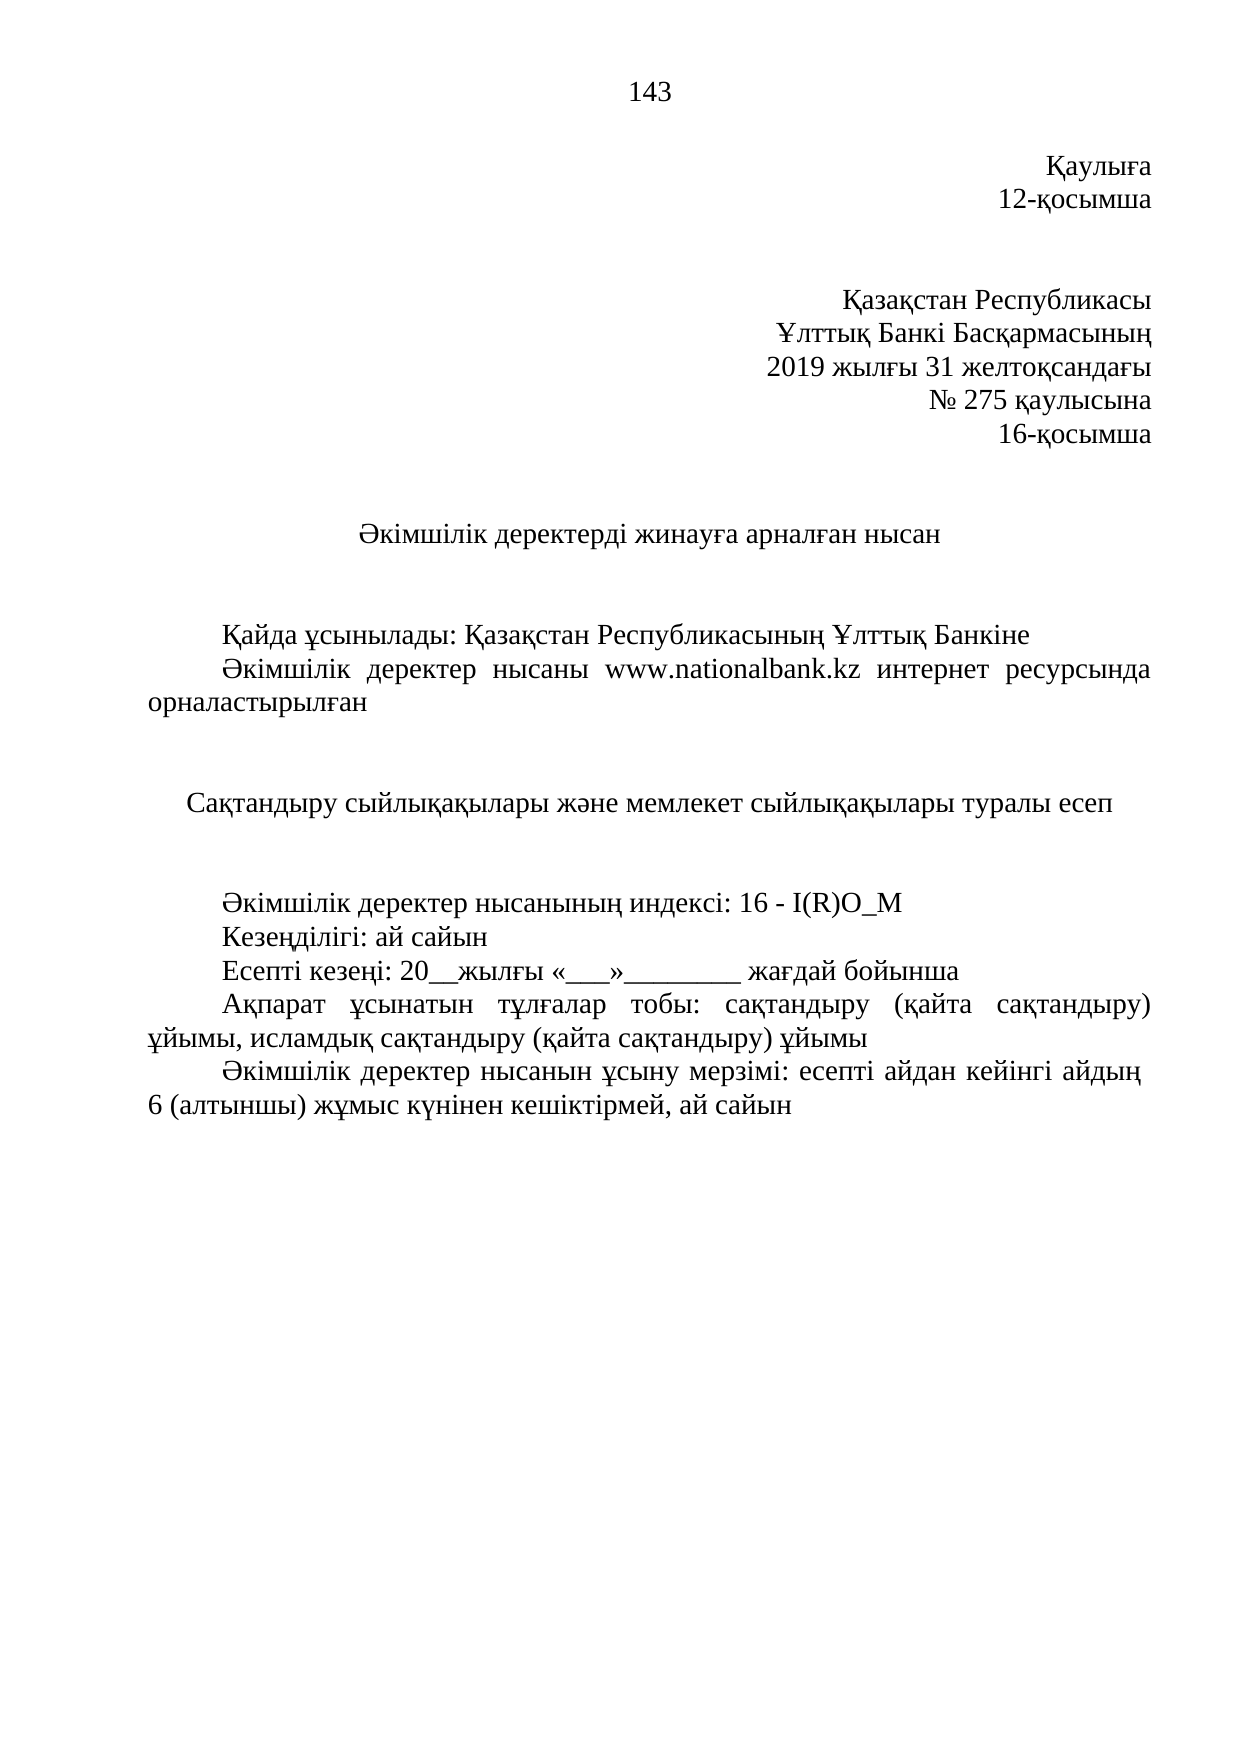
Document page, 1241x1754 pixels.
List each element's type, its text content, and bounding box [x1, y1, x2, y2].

text Кезеңділігі: ай сайын [148, 919, 1152, 953]
text № 275 қаулысына [148, 382, 1152, 416]
text Есепті кезеңі: 20__жылғы «___»________ жағдай бойынша [148, 953, 1152, 986]
text Әкімшілік деректер нысаны www.nationalbank.kz интернет ресурсында орналастырылған [148, 651, 1152, 718]
text Ақпарат ұсынатын тұлғалар тобы: сақтандыру (қайта сақтандыру) ұйымы, исламдық сақтандыру (қайта сақтандыру) ұйымы [148, 986, 1152, 1053]
text Сақтандыру сыйлықақылары және мемлекет сыйлықақылары туралы есеп [148, 785, 1152, 818]
text Әкімшілік деректерді жинауға арналған нысан [148, 517, 1152, 550]
text 16-қосымша [148, 416, 1152, 449]
text 2019 жылғы 31 желтоқсандағы [148, 349, 1152, 382]
text Әкімшілік деректер нысанын ұсыну мерзімі: есепті айдан кейінгі айдың 6 (алтыншы) жұмыс күнінен кешіктірмей, ай сайын [148, 1053, 1152, 1120]
text Қазақстан Республикасы [148, 282, 1152, 315]
text Әкімшілік деректер нысанының индексі: 16 - I(R)O_M [148, 886, 1152, 919]
text Қайда ұсынылады: Қазақстан Республикасының Ұлттық Банкіне [148, 617, 1152, 651]
text Қаулыға [148, 148, 1152, 181]
text 12-қосымша [148, 181, 1152, 215]
text Ұлттық Банкі Басқармасының [148, 315, 1152, 349]
